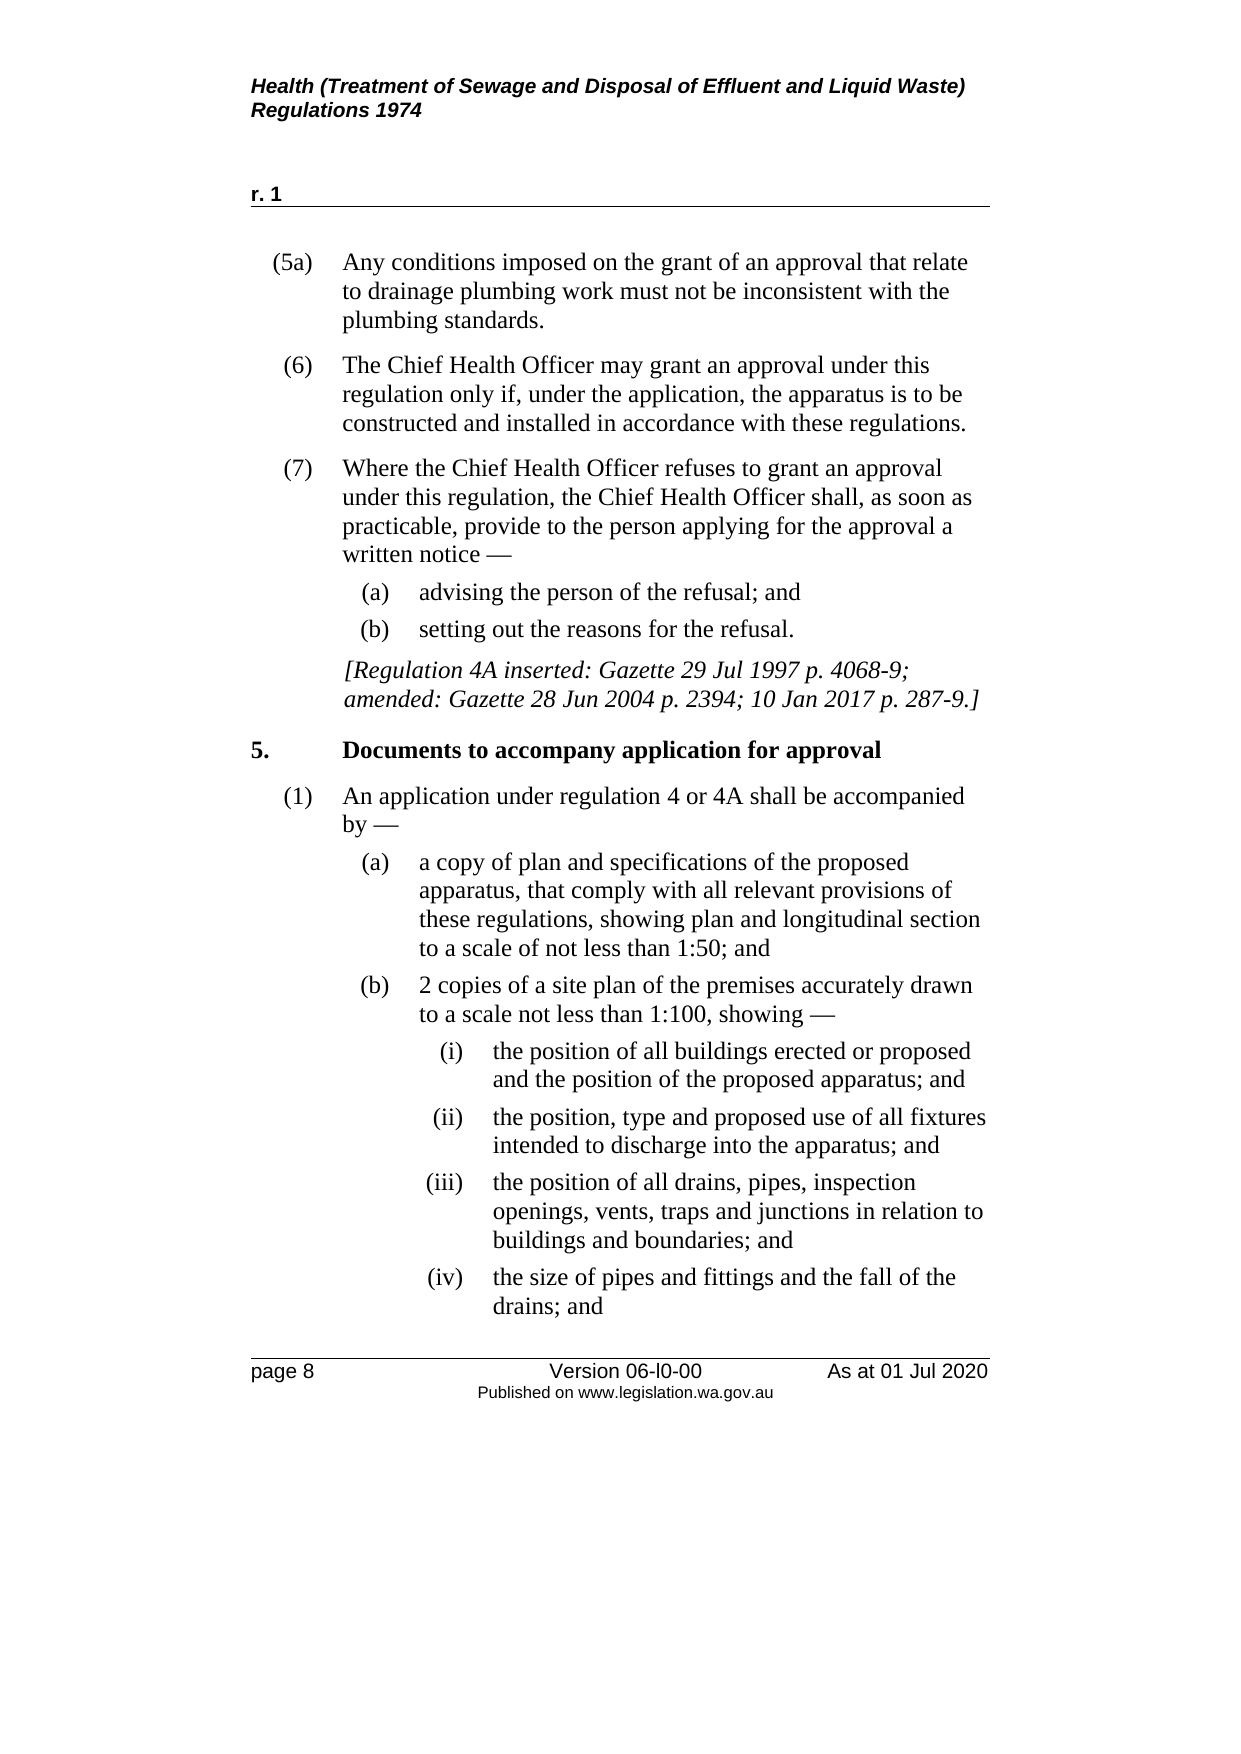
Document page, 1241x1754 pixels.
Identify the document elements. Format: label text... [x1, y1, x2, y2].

subtitle 5. Documents to accompany application for approval [251, 735, 990, 764]
text (6) The Chief Health Officer may grant an approval under this regulation only if, under the application, the apparatus is to be constructed and installed in accordance with these regulations. [251, 350, 990, 437]
text [Regulation 4A inserted: Gazette 29 Jul 1997 p. 4068-9; amended: Gazette 28 Jun 2004 p. 2394; 10 Jan 2017 p. 287-9.] [251, 655, 990, 712]
text (5a) Any conditions imposed on the grant of an approval that relate to drainage plumbing work must not be inconsistent with the plumbing standards. [251, 247, 990, 334]
text (7) Where the Chief Health Officer refuses to grant an approval under this regulation, the Chief Health Officer shall, as soon as practicable, provide to the person applying for the approval a written notice — [251, 453, 990, 568]
text (ii) the position, type and proposed use of all fixtures intended to discharge into the apparatus; and [251, 1102, 990, 1159]
text (iii) the position of all drains, pipes, inspection openings, vents, traps and junctions in relation to buildings and boundaries; and [251, 1167, 990, 1254]
text (a) advising the person of the refusal; and [251, 577, 990, 605]
text (1) An application under regulation 4 or 4A shall be accompanied by — [251, 781, 990, 838]
text (b) setting out the reasons for the refusal. [251, 614, 990, 642]
text (iv) the size of pipes and fittings and the fall of the drains; and [251, 1262, 990, 1319]
text (b) 2 copies of a site plan of the premises accurately drawn to a scale not less than 1:100, showing — [251, 970, 990, 1027]
text (i) the position of all buildings erected or proposed and the position of the proposed apparatus; and [251, 1036, 990, 1093]
text (a) a copy of plan and specifications of the proposed apparatus, that comply with all relevant provisions of these regulations, showing plan and longitudinal section to a scale of not less than 1:50; and [251, 847, 990, 962]
